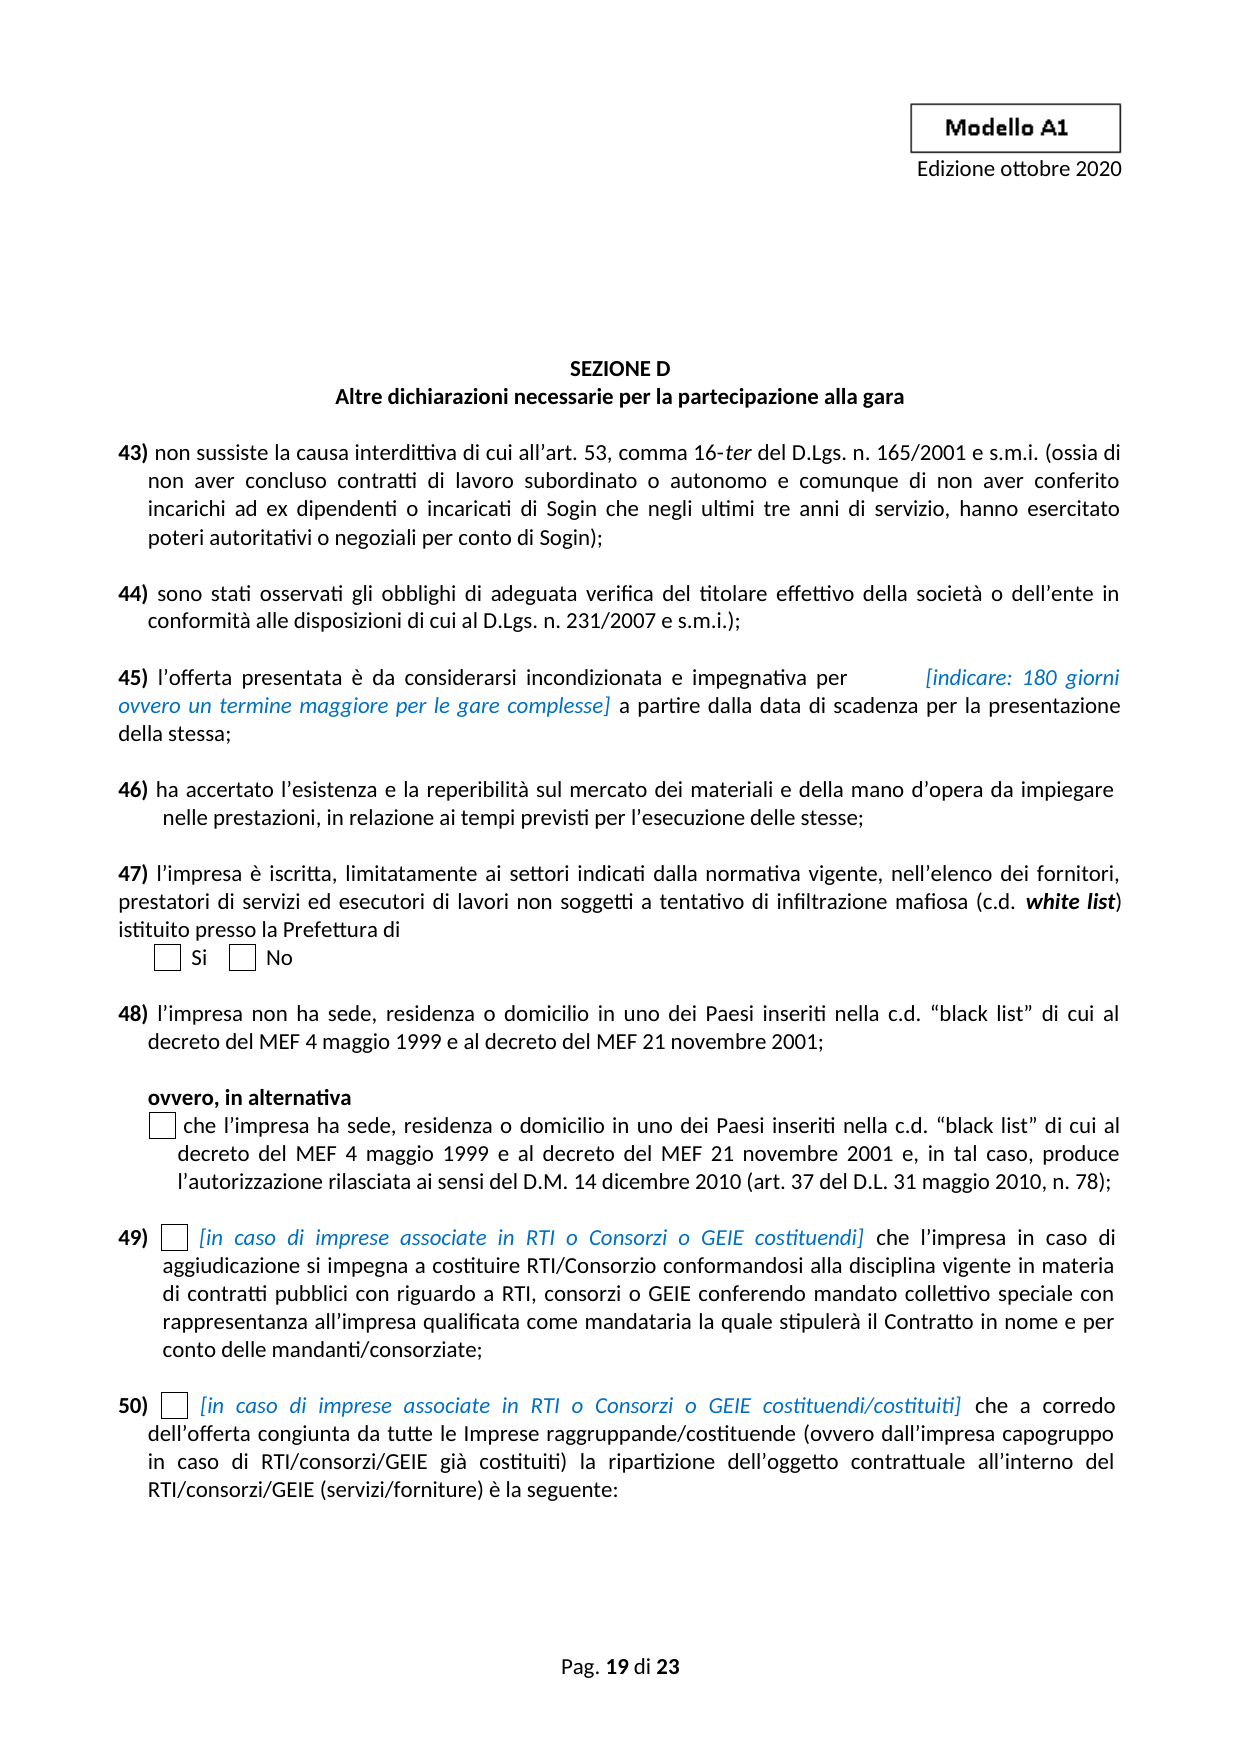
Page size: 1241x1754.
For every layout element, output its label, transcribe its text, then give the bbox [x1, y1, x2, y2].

subtitle Altre dichiarazioni necessarie per la partecipazione alla gara [118, 382, 1122, 411]
text 48) l’impresa non ha sede, residenza o domicilio in uno dei Paesi inseriti nella c.d. “black list” di cui al decreto del MEF 4 maggio 1999 e al decreto del MEF 21 novembre 2001; [118, 999, 1122, 1055]
text Si No [148, 943, 1122, 971]
text 43) non sussiste la causa interdittiva di cui all’art. 53, comma 16-ter del D.Lgs. n. 165/2001 e s.m.i. (ossia di non aver concluso contratti di lavoro subordinato o autonomo e comunque di non aver conferito incarichi ad ex dipendenti o incaricati di Sogin che negli ultimi tre anni di servizio, hanno esercitato poteri autoritativi o negoziali per conto di Sogin); [118, 438, 1122, 551]
subtitle SEZIONE D [118, 354, 1122, 382]
text 50) [in caso di imprese associate in RTI o Consorzi o GEIE costituendi/costituiti] che a corredo dell’offerta congiunta da tutte le Imprese raggruppande/costituende (ovvero dall’impresa capogruppo in caso di RTI/consorzi/GEIE già costituiti) la ripartizione dell’oggetto contrattuale all’interno del RTI/consorzi/GEIE (servizi/forniture) è la seguente: [118, 1391, 1116, 1503]
text 45) l’offerta presentata è da considerarsi incondizionata e impegnativa per [indicare: 180 giorni ovvero un termine maggiore per le gare complesse] a partire dalla data di scadenza per la presentazione della stessa; [118, 663, 1122, 747]
text 49) [in caso di imprese associate in RTI o Consorzi o GEIE costituendi] che l’impresa in caso di aggiudicazione si impegna a costituire RTI/Consorzio conformandosi alla disciplina vigente in materia di contratti pubblici con riguardo a RTI, consorzi o GEIE conferendo mandato collettivo speciale con rappresentanza all’impresa qualificata come mandataria la quale stipulerà il Contratto in nome e per conto delle mandanti/consorziate; [118, 1223, 1116, 1363]
picture [909, 102, 1123, 155]
text ovvero, in alternativa [148, 1083, 1122, 1111]
text 46) ha accertato l’esistenza e la reperibilità sul mercato dei materiali e della mano d’opera da impiegare nelle prestazioni, in relazione ai tempi previsti per l’esecuzione delle stesse; [118, 775, 1116, 831]
text 44) sono stati osservati gli obblighi di adeguata verifica del titolare effettivo della società o dell’ente in conformità alle disposizioni di cui al D.Lgs. n. 231/2007 e s.m.i.); [118, 579, 1122, 635]
text 47) l’impresa è iscritta, limitatamente ai settori indicati dalla normativa vigente, nell’elenco dei fornitori, prestatori di servizi ed esecutori di lavori non soggetti a tentativo di infiltrazione mafiosa (c.d. white list) istituito presso la Prefettura di [118, 859, 1122, 943]
text che l’impresa ha sede, residenza o domicilio in uno dei Paesi inseriti nella c.d. “black list” di cui al decreto del MEF 4 maggio 1999 e al decreto del MEF 21 novembre 2001 e, in tal caso, produce l’autorizzazione rilasciata ai sensi del D.M. 14 dicembre 2010 (art. 37 del D.L. 31 maggio 2010, n. 78); [148, 1111, 1122, 1195]
